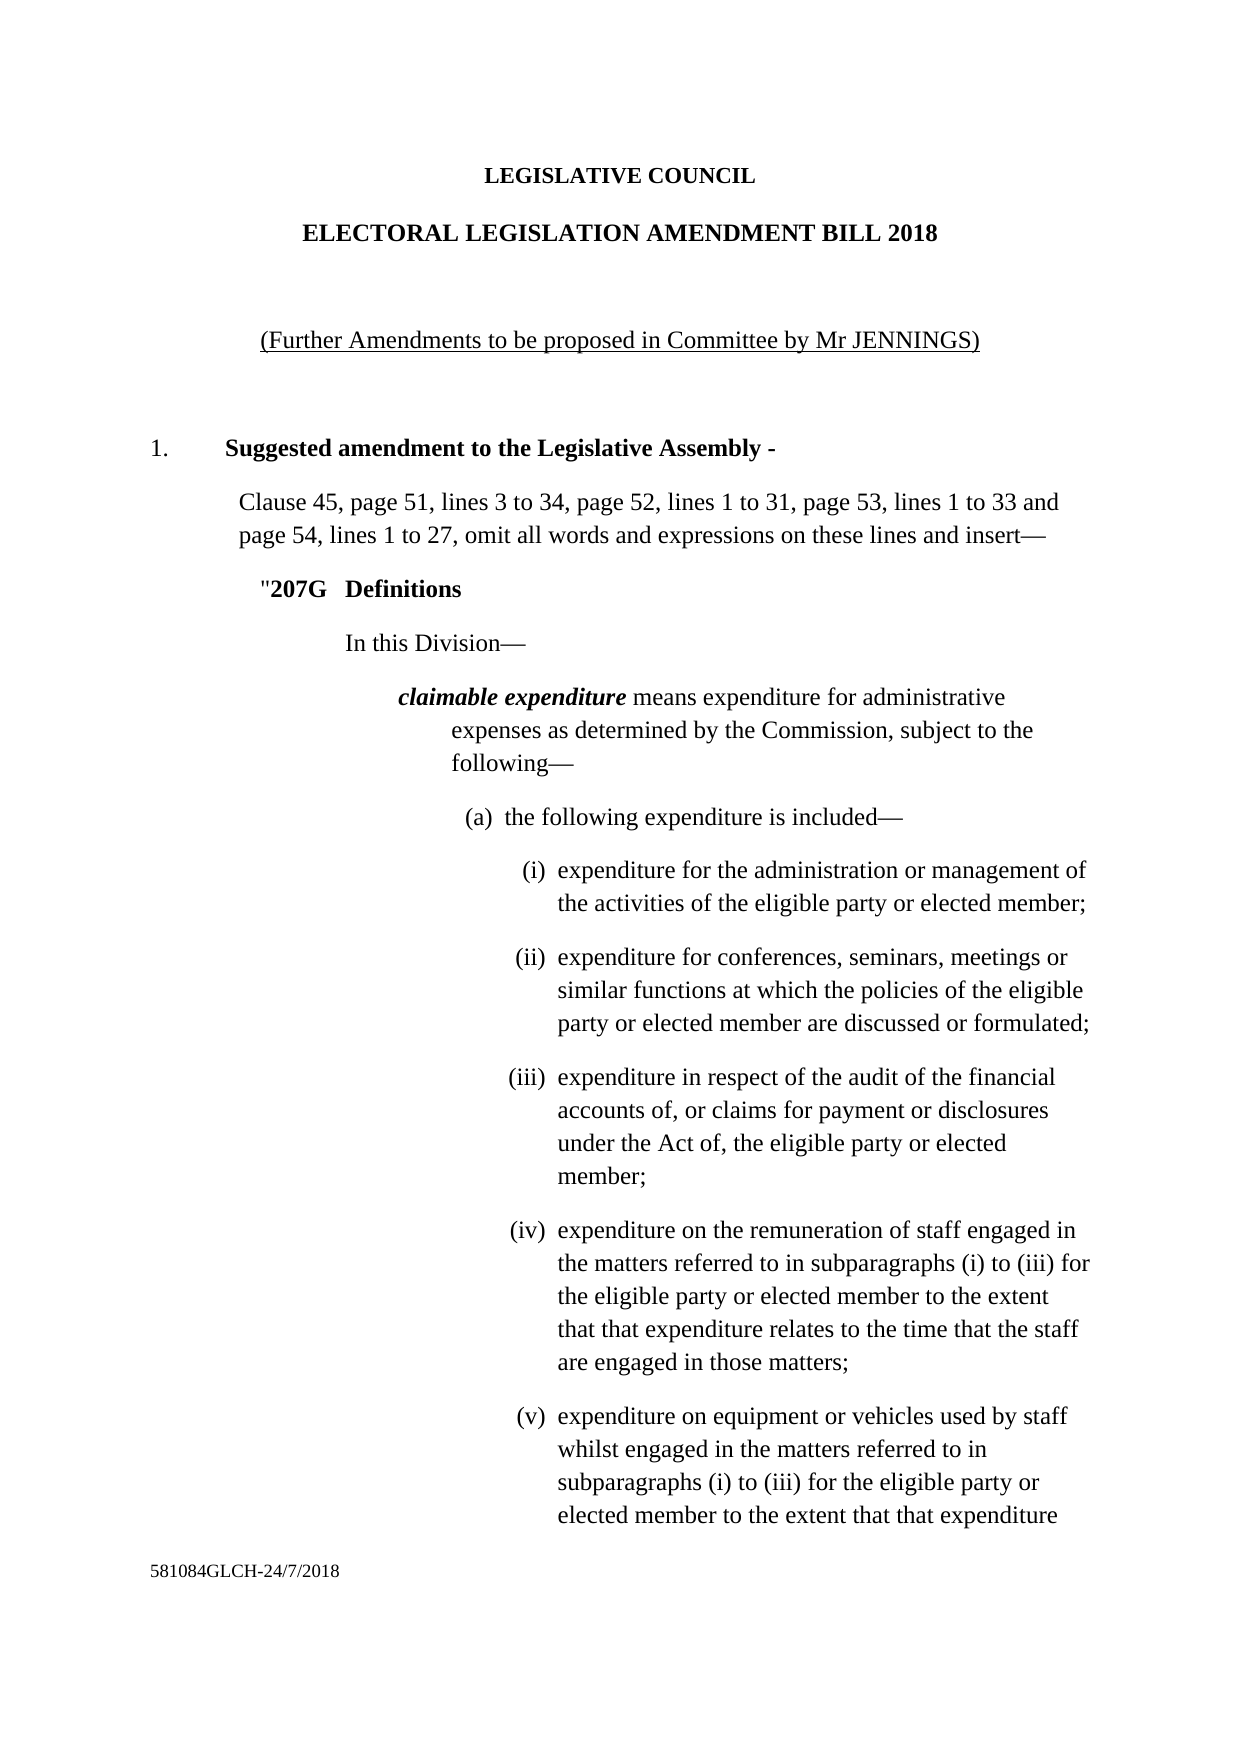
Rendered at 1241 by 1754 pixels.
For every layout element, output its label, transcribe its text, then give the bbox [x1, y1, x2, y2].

subtitle (iii) expenditure in respect of the audit of the financial accounts of, or claims for payment or disclosures under the Act of, the eligible party or elected member; [150, 1062, 1090, 1190]
list Suggested amendment to the Legislative Assembly - [150, 433, 1090, 462]
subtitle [150, 1401, 1090, 1529]
subtitle (ii) expenditure for conferences, seminars, meetings or similar functions at which the policies of the eligible party or elected member are discussed or formulated; [150, 942, 1090, 1037]
text (Further Amendments to be proposed in Committee by Mr JENNINGS) [150, 326, 1090, 354]
text claimable expenditure means expenditure for administrative expenses as determined by the Commission, subject to the following— [398, 682, 1090, 777]
text Legislative Council [0, 162, 1240, 189]
subtitle In this Division— [345, 628, 1090, 657]
subtitle "207G Definitions [150, 574, 1090, 603]
text ELECTORAL LEGISLATION AMENDMENT BILL 2018 [150, 218, 1090, 246]
subtitle (i) expenditure for the administration or management of the activities of the eligible party or elected member; [150, 856, 1090, 917]
subtitle (iv) expenditure on the remuneration of staff engaged in the matters referred to in subparagraphs (i) to (iii) for the eligible party or elected member to the extent that that expenditure relates to the time that the staff are engaged in those matters; [150, 1215, 1090, 1376]
list Clause 45, page 51, lines 3 to 34, page 52, lines 1 to 31, page 53, lines 1 to 33 and page 54, lines 1 to 27, omit all words and expressions on these lines and insert— [238, 487, 1090, 549]
subtitle (a) the following expenditure is included— [150, 802, 1090, 830]
